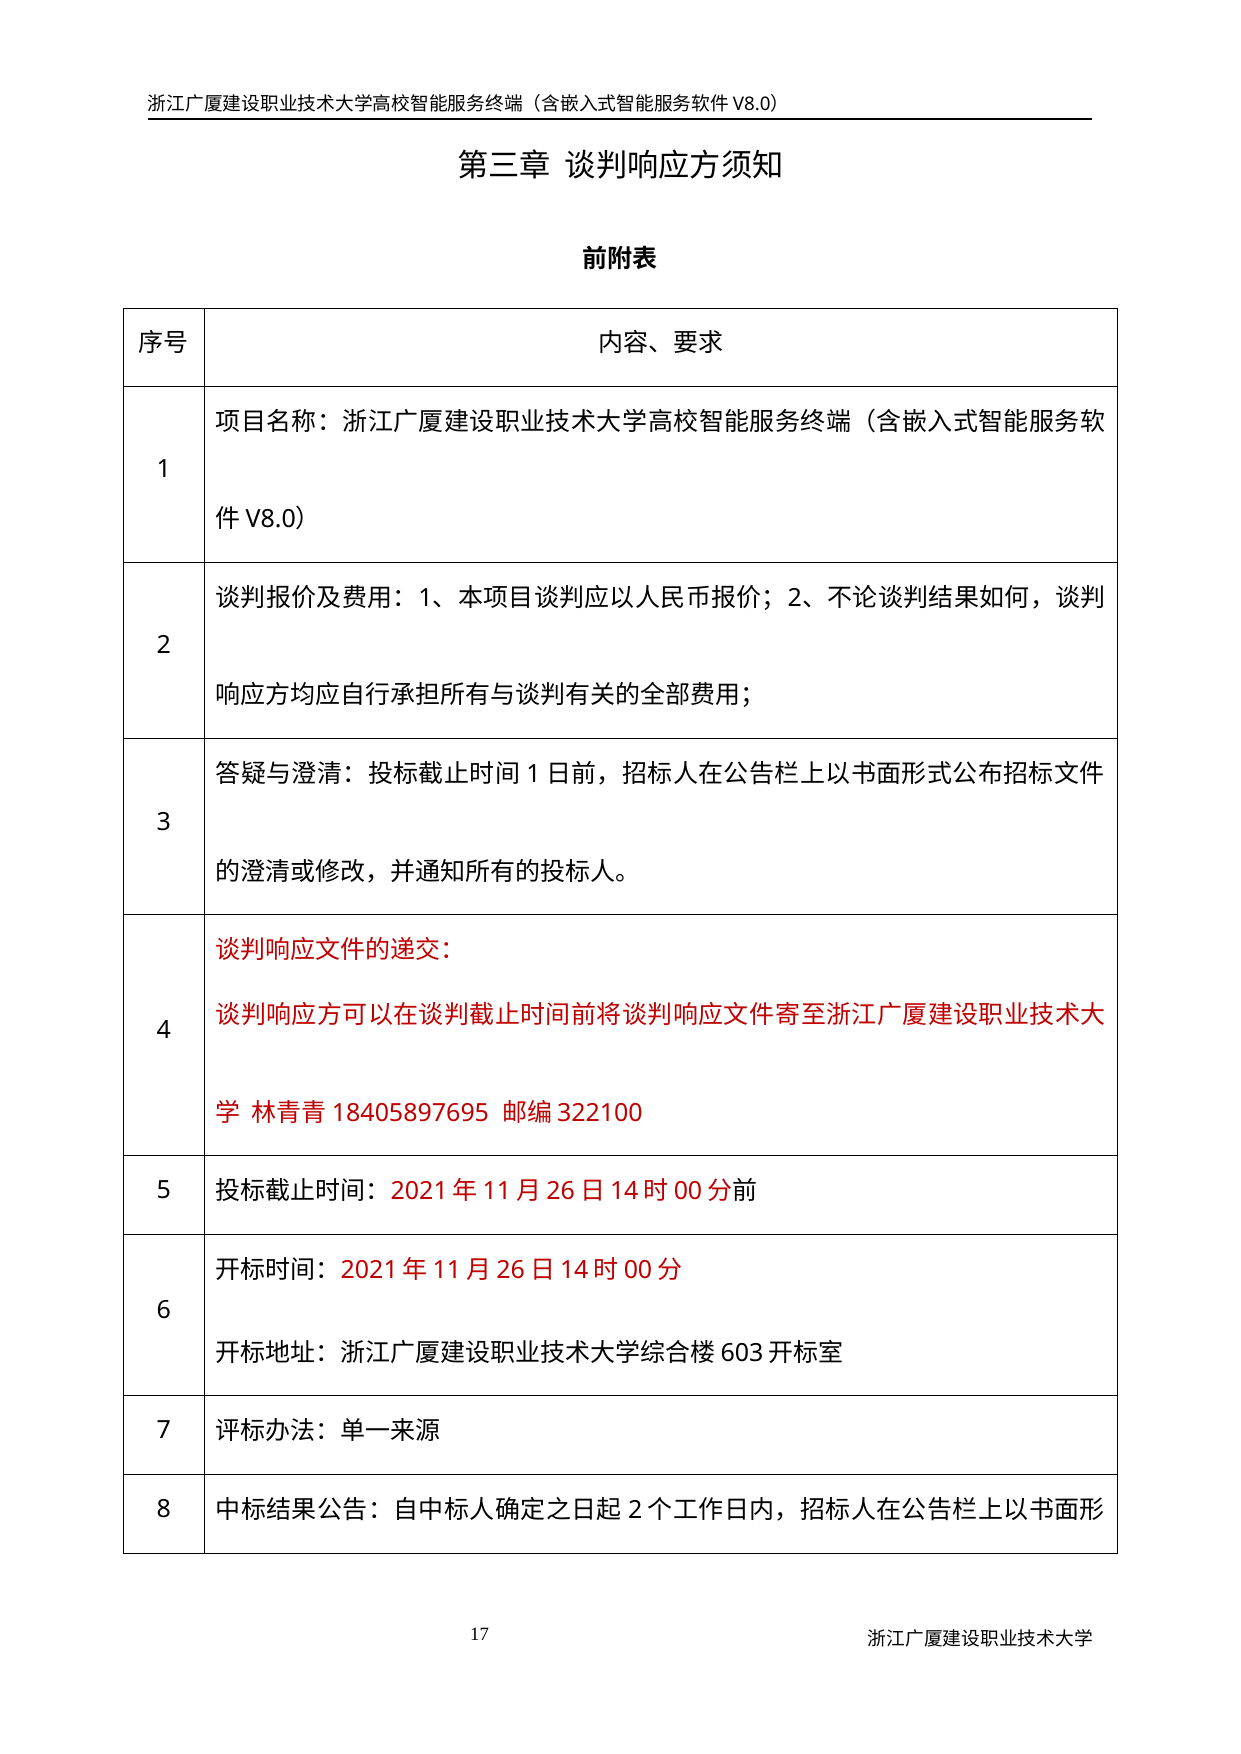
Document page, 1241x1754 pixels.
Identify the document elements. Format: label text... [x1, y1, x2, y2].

table_cell 2 [124, 563, 204, 738]
table_cell 7 [124, 1396, 204, 1474]
table_cell 5 [124, 1156, 204, 1234]
table_header 序号 [124, 309, 204, 386]
table_cell 投标截止时间：2021年11月26日14时00分前 [205, 1156, 1117, 1234]
table_cell 谈判报价及费用：1、本项目谈判应以人民币报价；2、不论谈判结果如何，谈判响应方均应自行承担所有与谈判有关的全部费用； [205, 563, 1117, 738]
table_header 内容、要求 [205, 309, 1117, 386]
table_cell 答疑与澄清：投标截止时间1日前，招标人在公告栏上以书面形式公布招标文件的澄清或修改，并通知所有的投标人。 [205, 739, 1117, 914]
table_cell 评标办法：单一来源 [205, 1396, 1117, 1474]
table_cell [205, 1475, 1117, 1552]
table_cell 8 [124, 1475, 204, 1552]
text 前附表 [148, 224, 1092, 289]
table_cell 3 [124, 739, 204, 914]
table_cell 开标时间：2021年11月26日14时00分 开标地址：浙江广厦建设职业技术大学综合楼603开标室 [205, 1235, 1117, 1395]
table_cell 4 [124, 915, 204, 1155]
table_cell 1 [124, 387, 204, 562]
text 第三章 谈判响应方须知 [148, 140, 1092, 185]
table_cell 谈判响应文件的递交： 谈判响应方可以在谈判截止时间前将谈判响应文件寄至浙江广厦建设职业技术大学 林青青18405897695 邮编322100 [205, 915, 1117, 1155]
table_cell 项目名称：浙江广厦建设职业技术大学高校智能服务终端（含嵌入式智能服务软件V8.0） [205, 387, 1117, 562]
table_cell 6 [124, 1235, 204, 1395]
